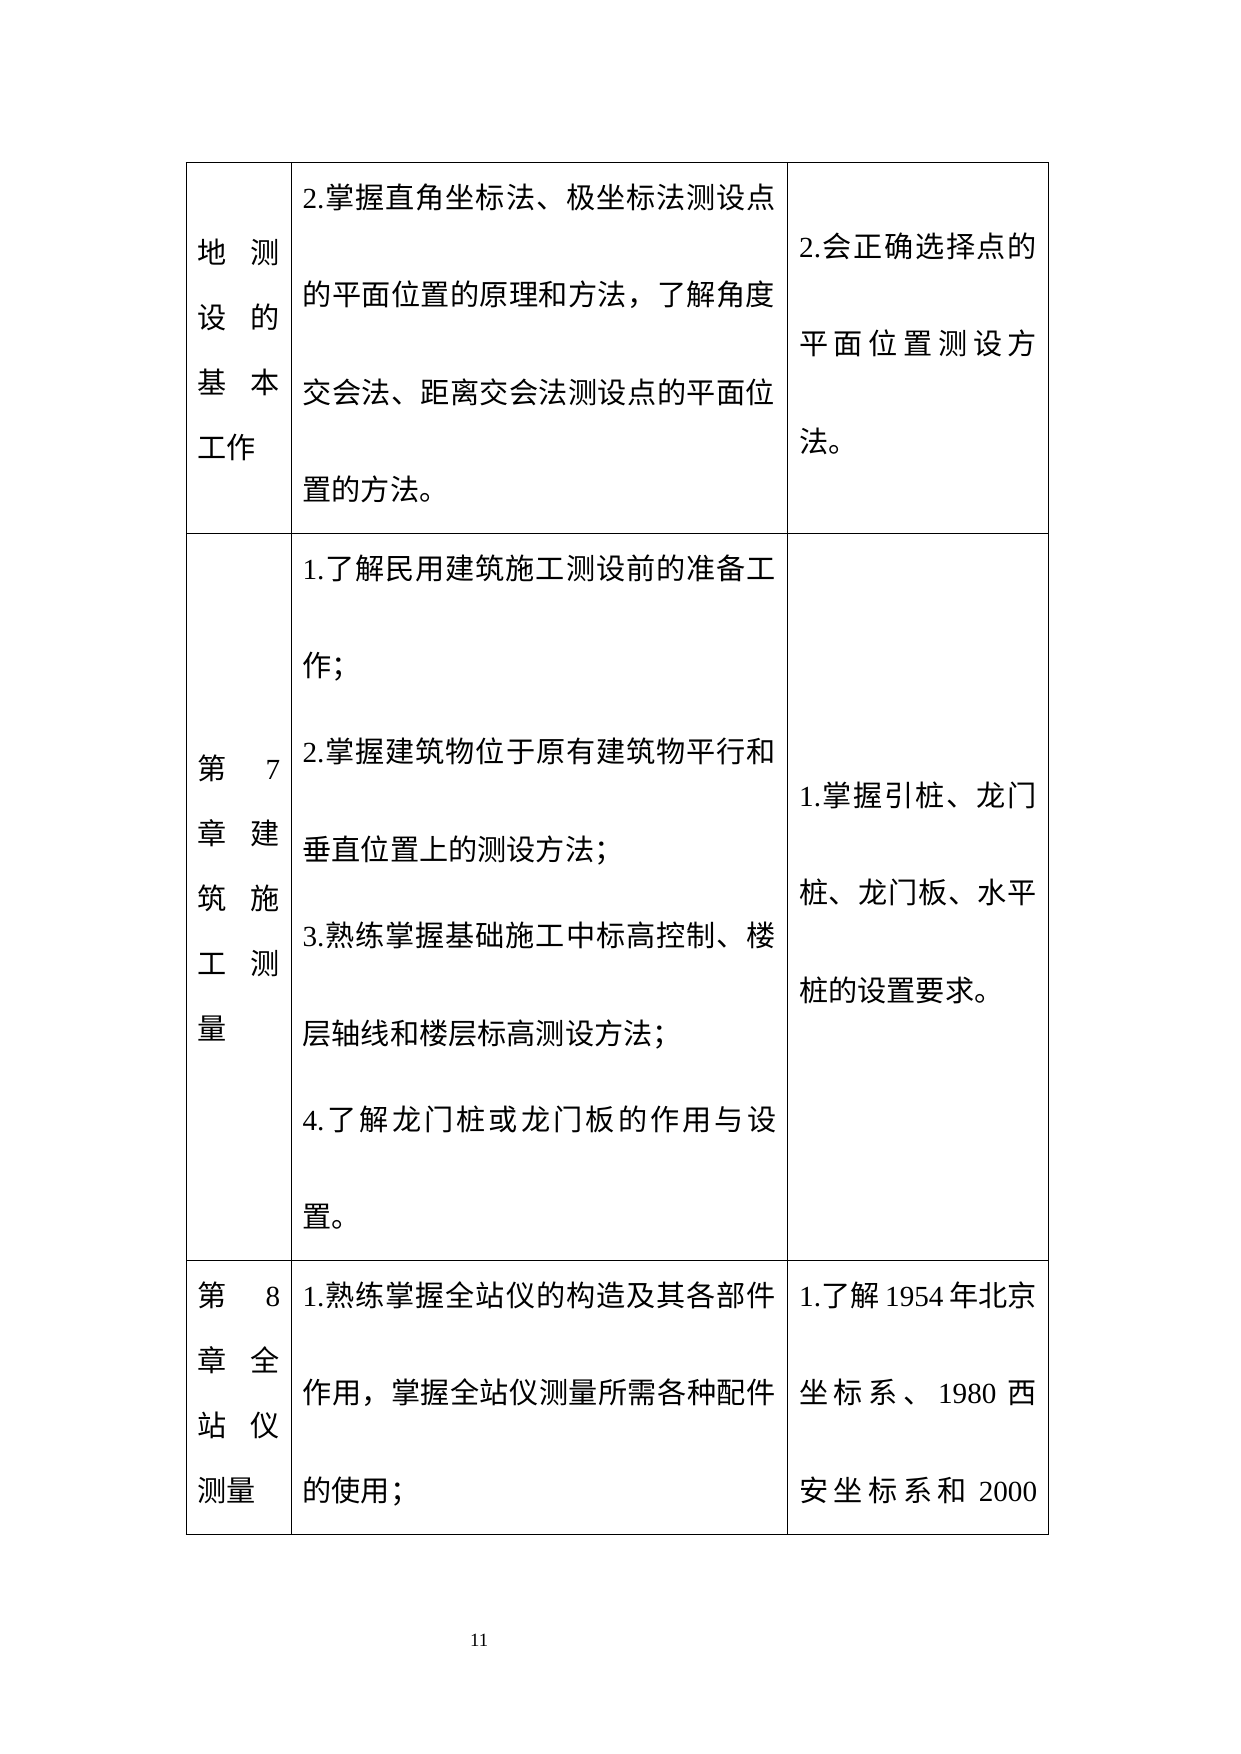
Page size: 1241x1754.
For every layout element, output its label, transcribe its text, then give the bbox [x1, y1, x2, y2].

table_cell 1.了解民用建筑施工测设前的准备工作； 2.掌握建筑物位于原有建筑物平行和垂直位置上的测设方法； 3.熟练掌握基础施工中标高控制、楼层轴线和楼层标高测设方法； 4.了解龙门桩或龙门板的作用与设置。 [292, 534, 787, 1260]
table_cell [292, 163, 787, 533]
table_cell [788, 163, 1048, 533]
table_cell 第6章建筑场地测设的基本工作 [187, 163, 291, 533]
table_cell 第7章建筑施工测量 [187, 534, 291, 1260]
table_cell 第8章全站仪测量 [187, 1261, 291, 1533]
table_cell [788, 1261, 1048, 1533]
table_cell 1.掌握引桩、龙门桩、龙门板、水平桩的设置要求。 [788, 534, 1048, 1260]
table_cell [292, 1261, 787, 1533]
